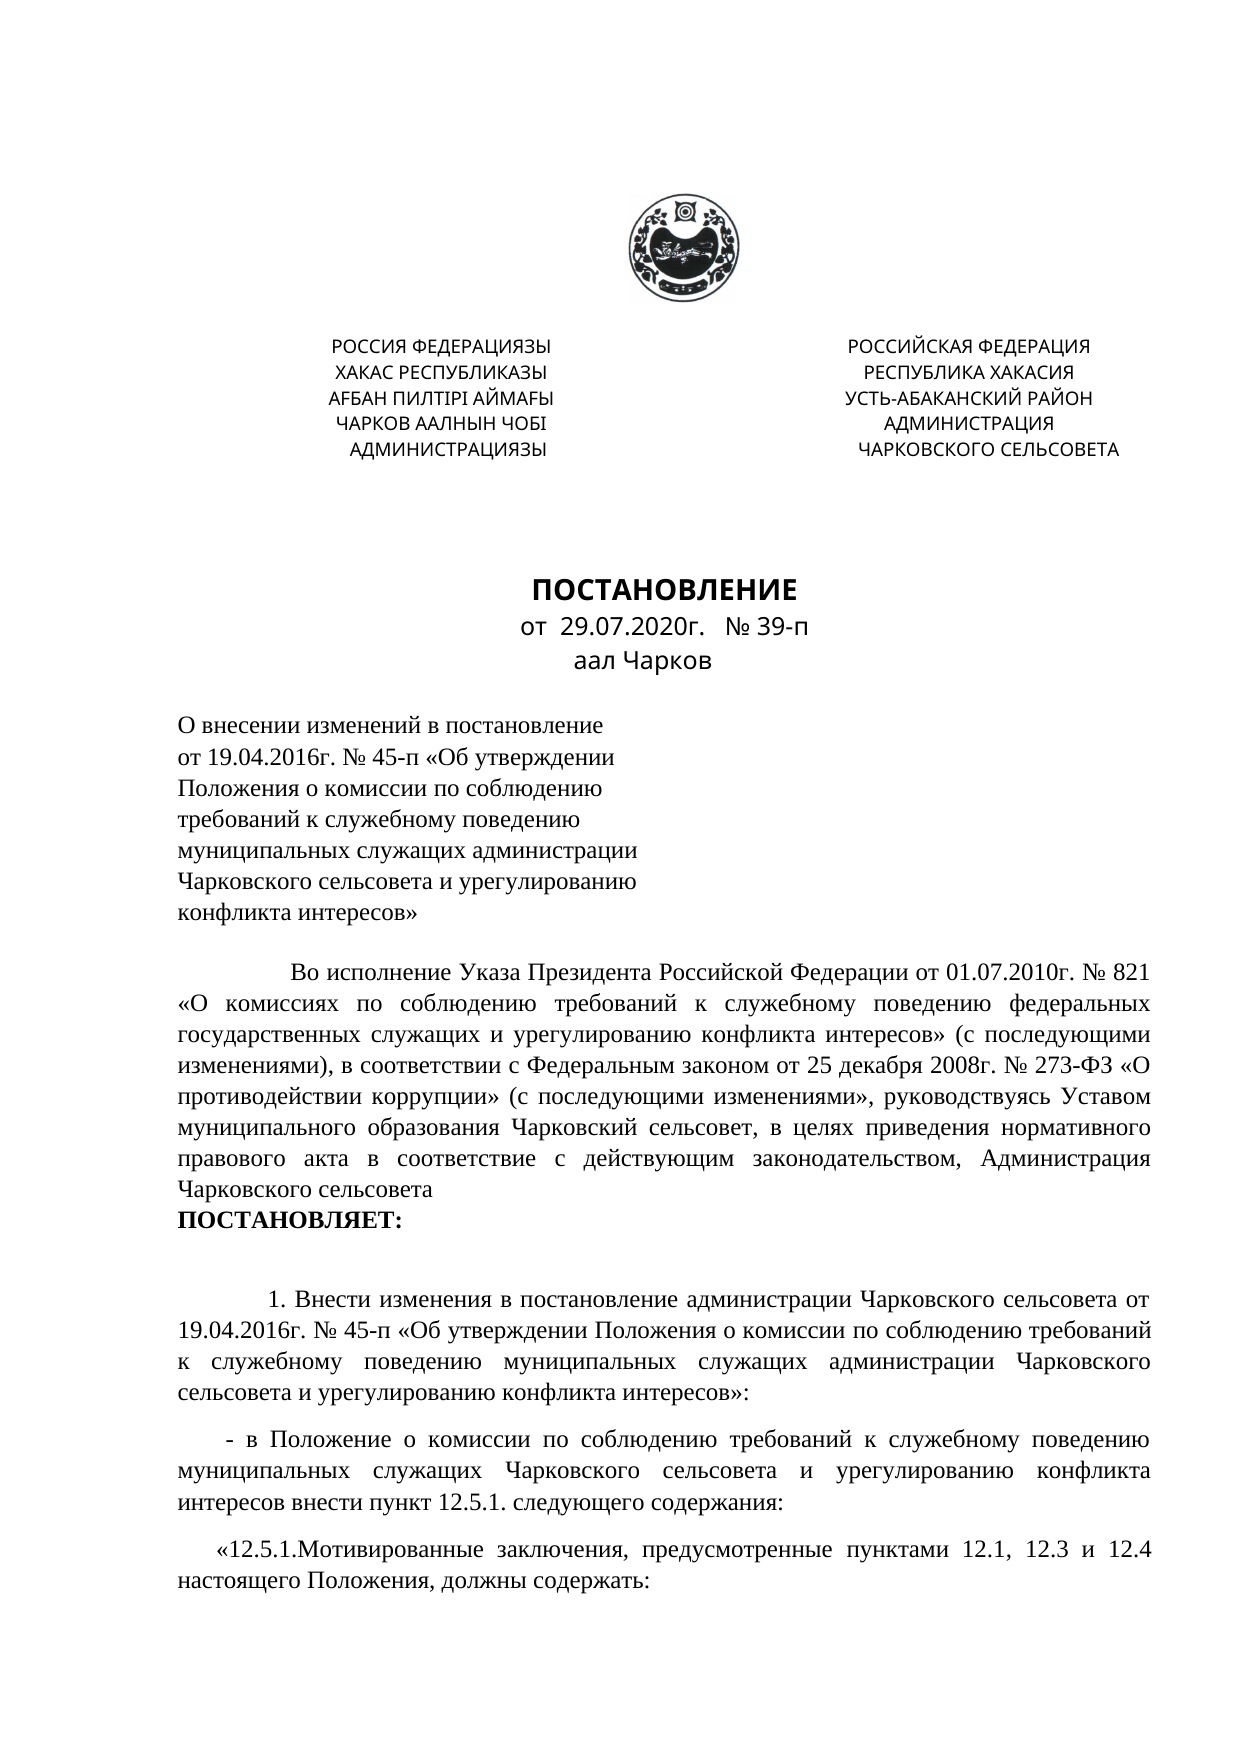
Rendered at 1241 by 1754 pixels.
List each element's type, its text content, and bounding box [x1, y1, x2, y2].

text Во исполнение Указа Президента Российской Федерации от 01.07.2010г. № 821 «О комиссиях по соблюдению требований к служебному поведению федеральных государственных служащих и урегулированию конфликта интересов» (с последующими изменениями), в соответствии с Федеральным законом от 25 декабря 2008г. № 273-ФЗ «О противодействии коррупции» (с последующими изменениями», руководствуясь Уставом муниципального образования Чарковский сельсовет, в целях приведения нормативного правового акта в соответствие с действующим законодательством, Администрация Чарковского сельсовета [177, 957, 1152, 1203]
picture [627, 193, 740, 303]
text аал Чарков [177, 642, 1152, 677]
table_header РОССИЯ ФЕДЕРАЦИЯЗЫ ХАКАС РЕСПУБЛИКАЗЫ АFБАН ПИЛТIРI АЙМАFЫ ЧАРКОВ ААЛНЫН ЧОБI АДМИНИСТРАЦИЯЗЫ [177, 334, 705, 461]
text Чарковского сельсовета и урегулированию [177, 866, 1152, 894]
text «12.5.1.Мотивированные заключения, предусмотренные пунктами 12.1, 12.3 и 12.4 настоящего Положения, должны содержать: [177, 1534, 1152, 1594]
text ПОСТАНОВЛЯЕТ: [177, 1205, 1152, 1234]
text конфликта интересов» [177, 897, 1152, 926]
table_header РОССИЙСКАЯ ФЕДЕРАЦИЯ РЕСПУБЛИКА ХАКАСИЯ УСТЬ-АБАКАНСКИЙ РАЙОН АДМИНИСТРАЦИЯ ЧАРКОВСКОГО СЕЛЬСОВЕТА [705, 334, 1233, 461]
text от 29.07.2020г. № 39-п [177, 608, 1152, 642]
text муниципальных служащих администрации [177, 835, 1152, 863]
text требований к служебному поведению [177, 804, 1152, 832]
text от 19.04.2016г. № 45-п «Об утверждении [177, 742, 1152, 770]
text Положения о комиссии по соблюдению [177, 773, 1152, 801]
text 1. Внести изменения в постановление администрации Чарковского сельсовета от 19.04.2016г. № 45-п «Об утверждении Положения о комиссии по соблюдению требований к служебному поведению муниципальных служащих администрации Чарковского сельсовета и урегулированию конфликта интересов»: [177, 1284, 1152, 1406]
text О внесении изменений в постановление [177, 711, 1152, 739]
text - в Положение о комиссии по соблюдению требований к служебному поведению муниципальных служащих Чарковского сельсовета и урегулированию конфликта интересов внести пункт 12.5.1. следующего содержания: [177, 1424, 1152, 1515]
text ПОСТАНОВЛЕНИЕ [177, 569, 1152, 608]
